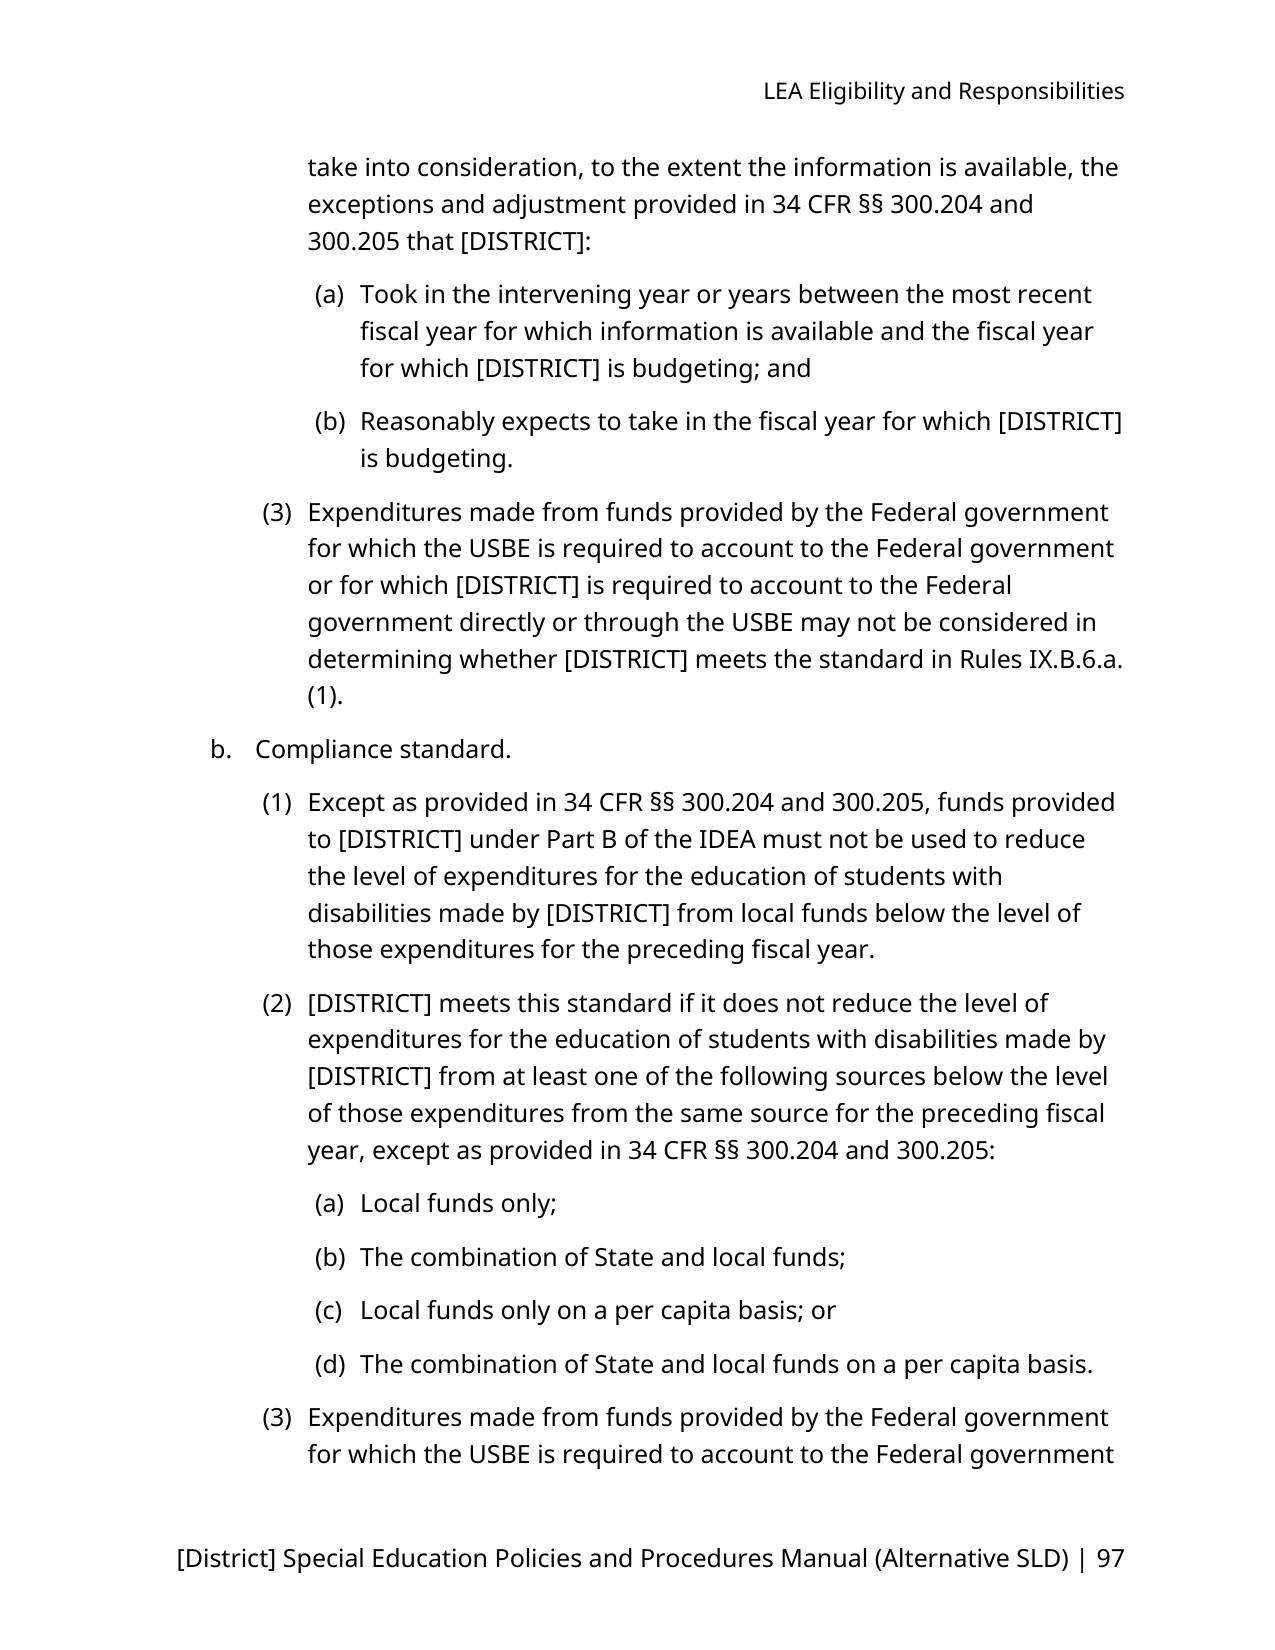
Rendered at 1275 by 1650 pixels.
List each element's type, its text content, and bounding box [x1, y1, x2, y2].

list Except as provided in 34 CFR §§ 300.204 and 300.205, funds provided to [DISTRICT] under Part B of the IDEA must not be used to reduce the level of expenditures for the education of students with disabilities made by [DISTRICT] from local funds below the level of those expenditures for the preceding fiscal year. [262, 785, 1125, 966]
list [262, 1400, 1125, 1471]
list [262, 150, 1125, 258]
list Reasonably expects to take in the fiscal year for which [DISTRICT] is budgeting. [315, 404, 1125, 475]
list Took in the intervening year or years between the most recent fiscal year for which information is available and the fiscal year for which [DISTRICT] is budgeting; and [315, 277, 1125, 384]
list Local funds only on a per capita basis; or [315, 1293, 1125, 1327]
list The combination of State and local funds; [315, 1239, 1125, 1273]
list Expenditures made from funds provided by the Federal government for which the USBE is required to account to the Federal government or for which [DISTRICT] is required to account to the Federal government directly or through the USBE may not be considered in determining whether [DISTRICT] meets the standard in Rules IX.B.6.a.(1). [262, 494, 1125, 712]
list Local funds only; [315, 1186, 1125, 1220]
list [DISTRICT] meets this standard if it does not reduce the level of expenditures for the education of students with disabilities made by [DISTRICT] from at least one of the following sources below the level of those expenditures from the same source for the preceding fiscal year, except as provided in 34 CFR §§ 300.204 and 300.205: [262, 985, 1125, 1167]
list Compliance standard. [210, 731, 1125, 766]
list The combination of State and local funds on a per capita basis. [315, 1346, 1125, 1380]
